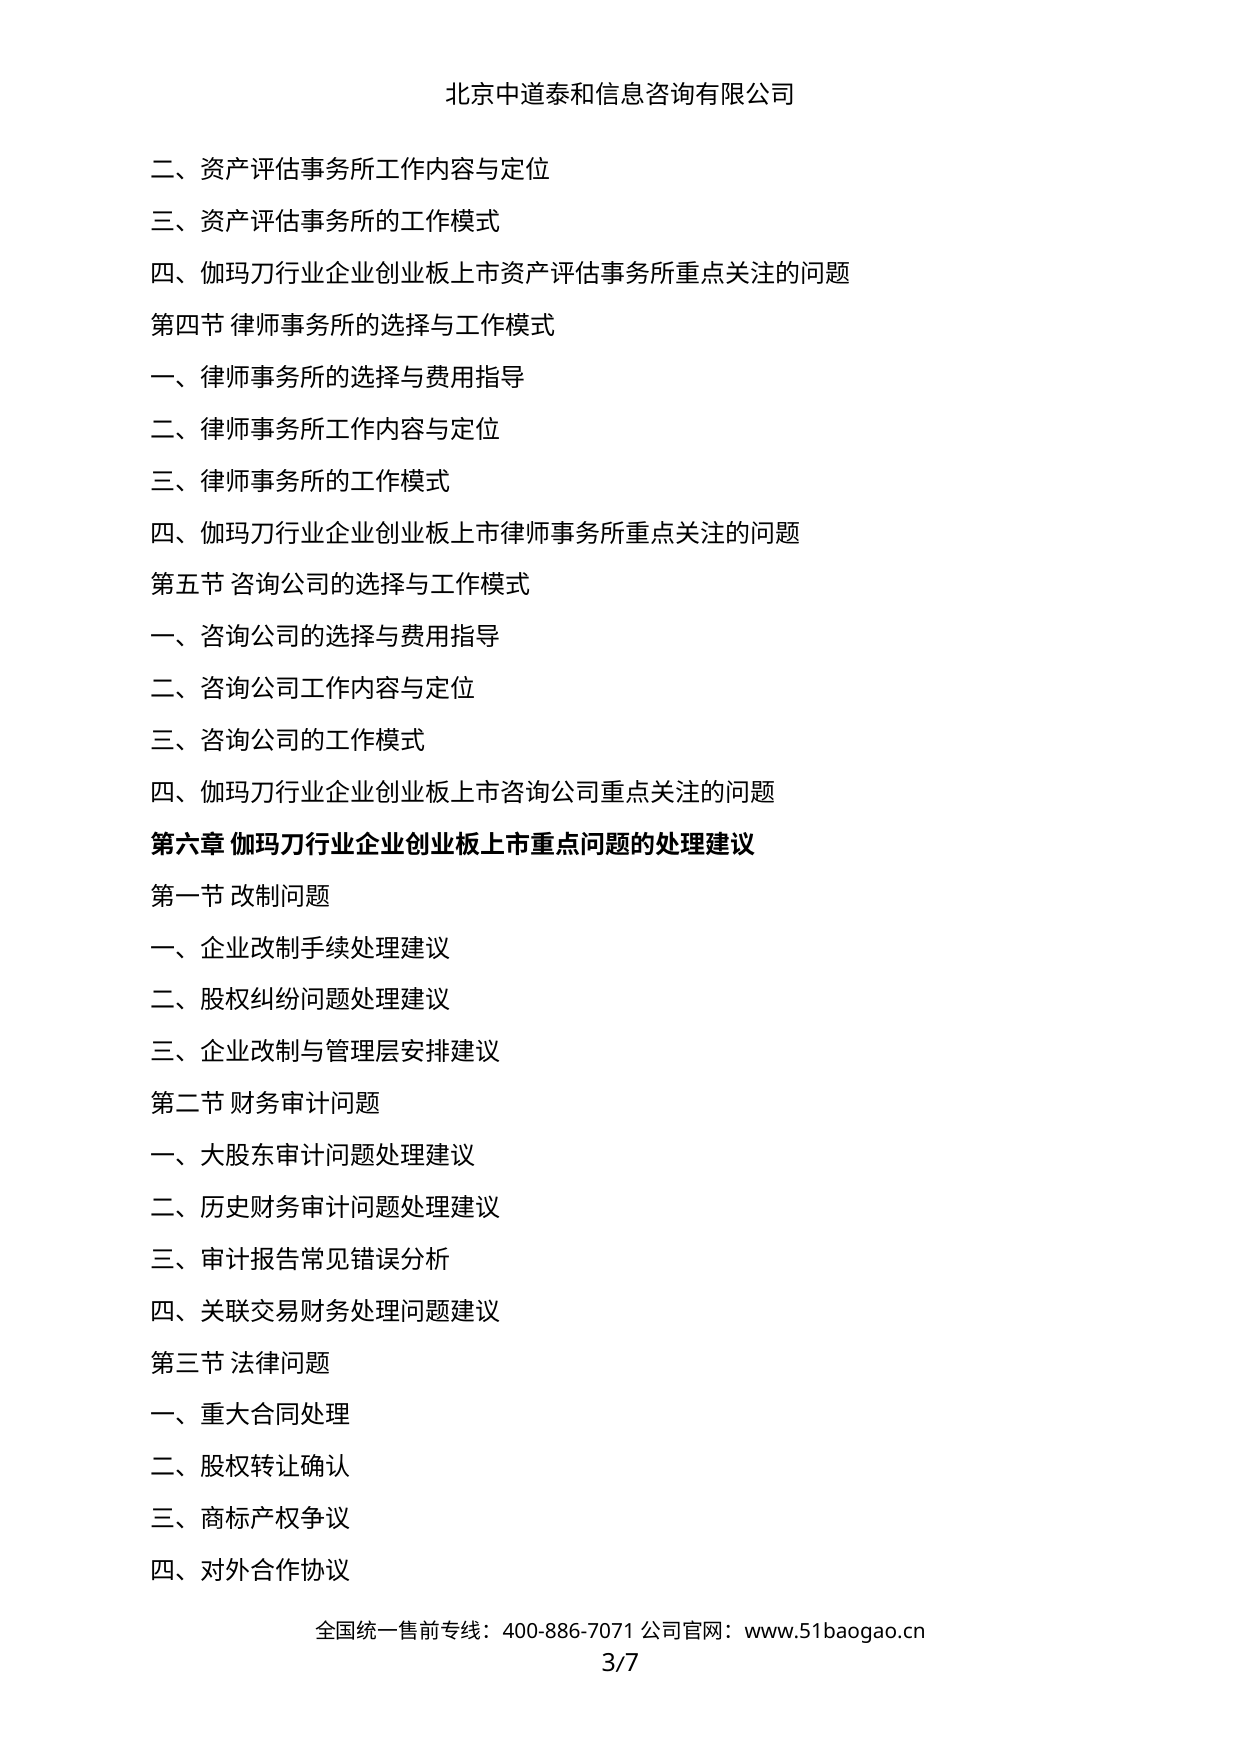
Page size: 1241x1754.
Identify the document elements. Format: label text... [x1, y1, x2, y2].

text 一、企业改制手续处理建议 [150, 928, 1090, 964]
text 一、重大合同处理 [150, 1395, 1090, 1431]
text 二、咨询公司工作内容与定位 [150, 669, 1090, 705]
text 第五节 咨询公司的选择与工作模式 [150, 565, 1090, 601]
text 第六章 伽玛刀行业企业创业板上市重点问题的处理建议 [150, 824, 1090, 861]
text 第一节 改制问题 [150, 876, 1090, 912]
text 一、律师事务所的选择与费用指导 [150, 357, 1090, 394]
text 四、伽玛刀行业企业创业板上市咨询公司重点关注的问题 [150, 772, 1090, 809]
text 三、企业改制与管理层安排建议 [150, 1032, 1090, 1068]
text 三、资产评估事务所的工作模式 [150, 202, 1090, 238]
text 四、伽玛刀行业企业创业板上市律师事务所重点关注的问题 [150, 513, 1090, 549]
text 二、律师事务所工作内容与定位 [150, 409, 1090, 446]
text 一、大股东审计问题处理建议 [150, 1136, 1090, 1172]
text 二、股权纠纷问题处理建议 [150, 980, 1090, 1016]
text 四、伽玛刀行业企业创业板上市资产评估事务所重点关注的问题 [150, 254, 1090, 290]
text 第四节 律师事务所的选择与工作模式 [150, 306, 1090, 342]
text 三、律师事务所的工作模式 [150, 461, 1090, 497]
text 三、审计报告常见错误分析 [150, 1239, 1090, 1276]
text 三、商标产权争议 [150, 1499, 1090, 1535]
text 四、对外合作协议 [150, 1551, 1090, 1587]
text 二、历史财务审计问题处理建议 [150, 1187, 1090, 1224]
text 三、咨询公司的工作模式 [150, 721, 1090, 757]
text 第三节 法律问题 [150, 1343, 1090, 1379]
text 一、咨询公司的选择与费用指导 [150, 617, 1090, 653]
text 四、关联交易财务处理问题建议 [150, 1291, 1090, 1327]
text 第二节 财务审计问题 [150, 1084, 1090, 1120]
text 二、股权转让确认 [150, 1447, 1090, 1483]
text 二、资产评估事务所工作内容与定位 [150, 150, 1090, 186]
